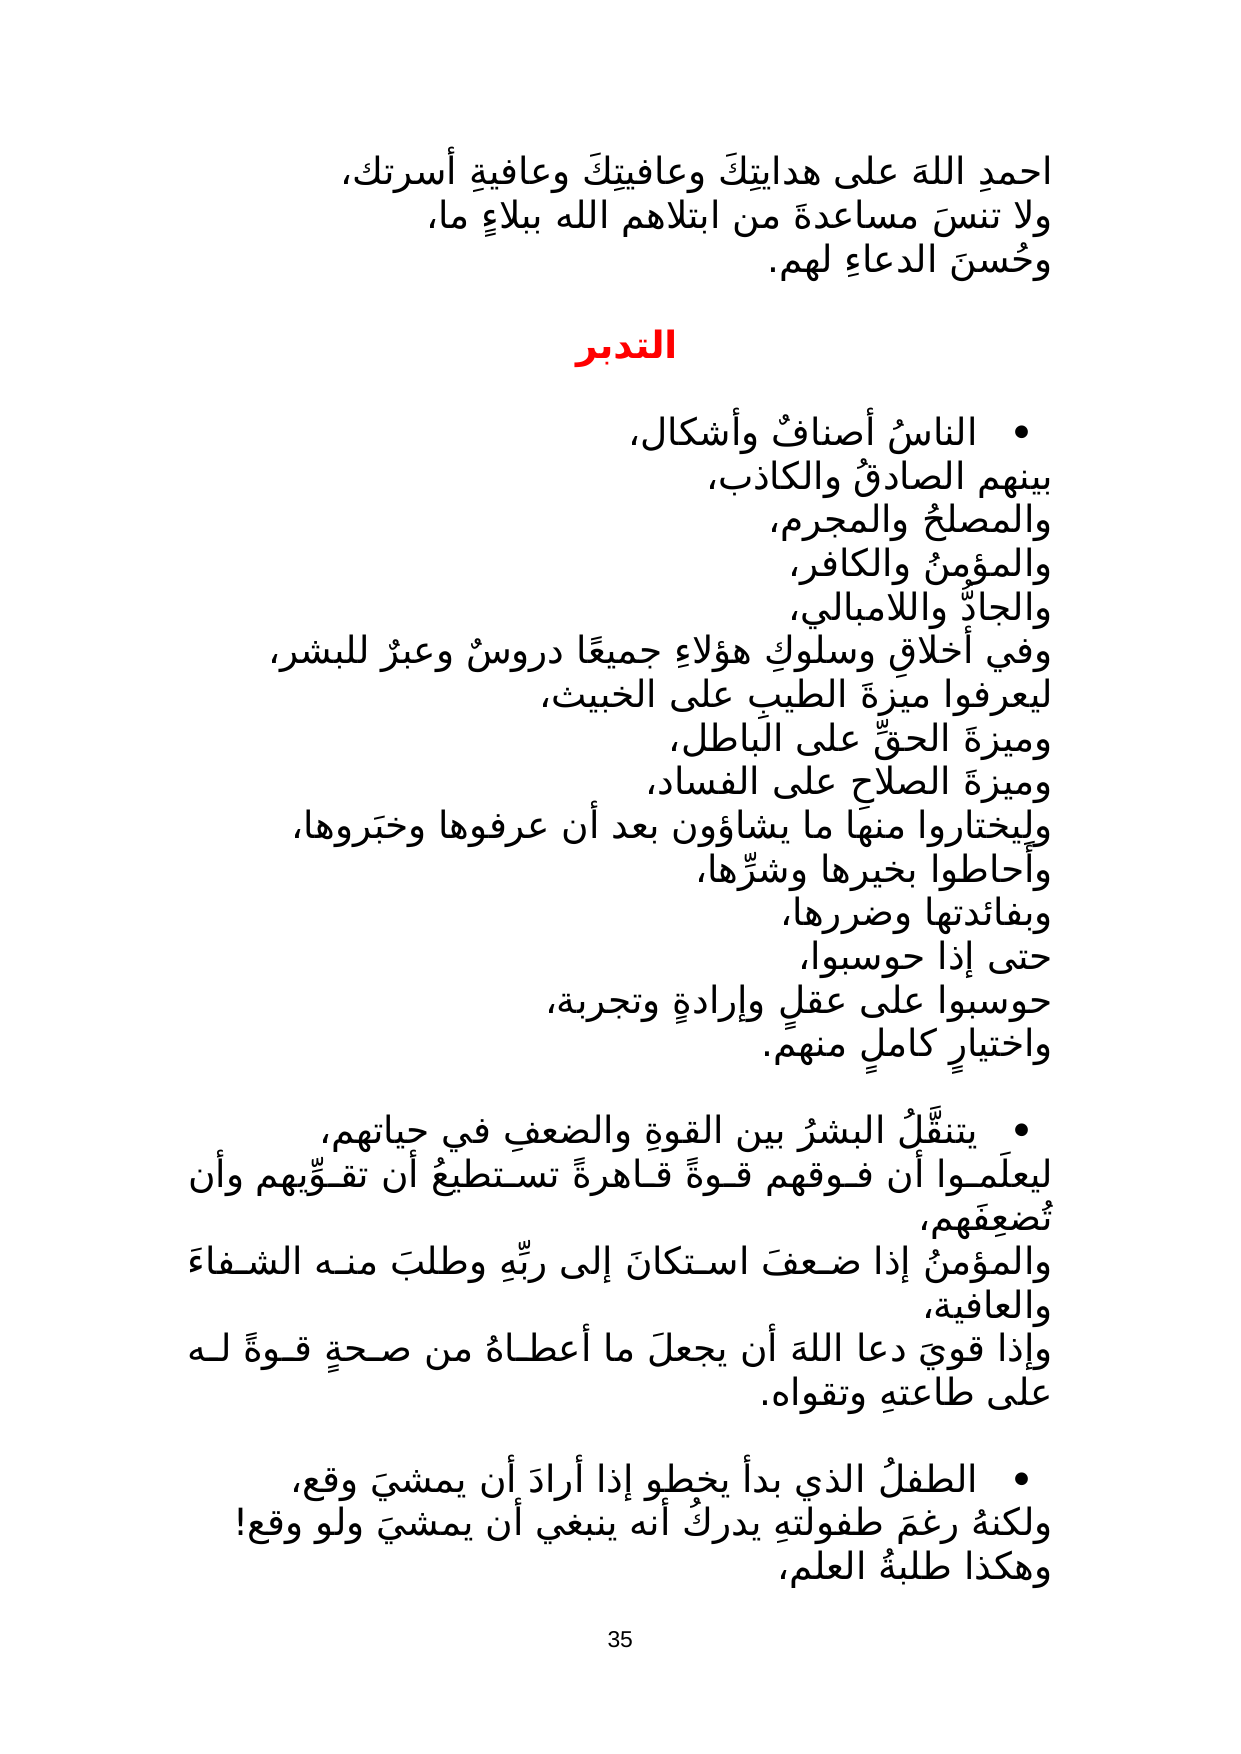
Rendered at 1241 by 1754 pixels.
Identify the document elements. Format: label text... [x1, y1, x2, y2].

text ولِيختاروا منها ما يشاؤون بعد أن عرفوها وخبَروها، [187, 804, 1053, 847]
text والمؤمنُ والكافر، [187, 542, 1053, 585]
text والمؤمنُ إذا ضعفَ استكانَ إلى ربِّهِ وطلبَ منه الشفاءَ والعافية، [187, 1239, 1053, 1327]
list يتنقَّلُ البشرُ بين القوةِ والضعفِ في حياتهم، [187, 1109, 1015, 1152]
text وحُسنَ الدعاءِ لهم. [187, 237, 1053, 281]
text وميزةَ الصلاحِ على الفساد، [187, 760, 1053, 804]
text وأحاطوا بخيرها وشرِّها، [187, 847, 1053, 891]
text حتى إذا حوسبوا، [187, 934, 1053, 978]
text وهكذا طلبةُ العلم، [187, 1544, 1053, 1588]
text التدبر [187, 324, 1053, 368]
text ليعرفوا ميزةَ الطيبِ على الخبيث، [187, 673, 1053, 716]
text وفي أخلاقِ وسلوكِ هؤلاءِ جميعًا دروسٌ وعبرٌ للبشر، [187, 629, 1053, 673]
list الطفلُ الذي بدأ يخطو إذا أرادَ أن يمشيَ وقع، [187, 1457, 1015, 1501]
text والجادُّ واللامبالي، [187, 585, 1053, 629]
list الناسُ أصنافٌ وأشكال، [187, 411, 1015, 454]
text ولا تنسَ مساعدةَ من ابتلاهم الله ببلاءٍ ما، [187, 194, 1053, 237]
text بينهم الصادقُ والكاذب، [187, 454, 1053, 498]
text وبفائدتها وضررها، [187, 891, 1053, 934]
text احمدِ اللهَ على هدايتِكَ وعافيتِكَ وعافيةِ أسرتك، [187, 150, 1053, 194]
text وميزةَ الحقِّ على الباطل، [187, 716, 1053, 760]
text وإذا قويَ دعا اللهَ أن يجعلَ ما أعطاهُ من صحةٍ قوةً له على طاعتهِ وتقواه. [187, 1327, 1053, 1414]
text ليعلَموا أن فوقهم قوةً قاهرةً تستطيعُ أن تقوِّيهم وأن تُضعِفَهم، [187, 1152, 1053, 1239]
text حوسبوا على عقلٍ وإرادةٍ وتجربة، [187, 978, 1053, 1022]
text واختيارٍ كاملٍ منهم. [187, 1022, 1053, 1066]
text والمصلحُ والمجرم، [187, 498, 1053, 542]
text ولكنهُ رغمَ طفولتهِ يدركُ أنه ينبغي أن يمشيَ ولو وقع! [187, 1501, 1053, 1544]
